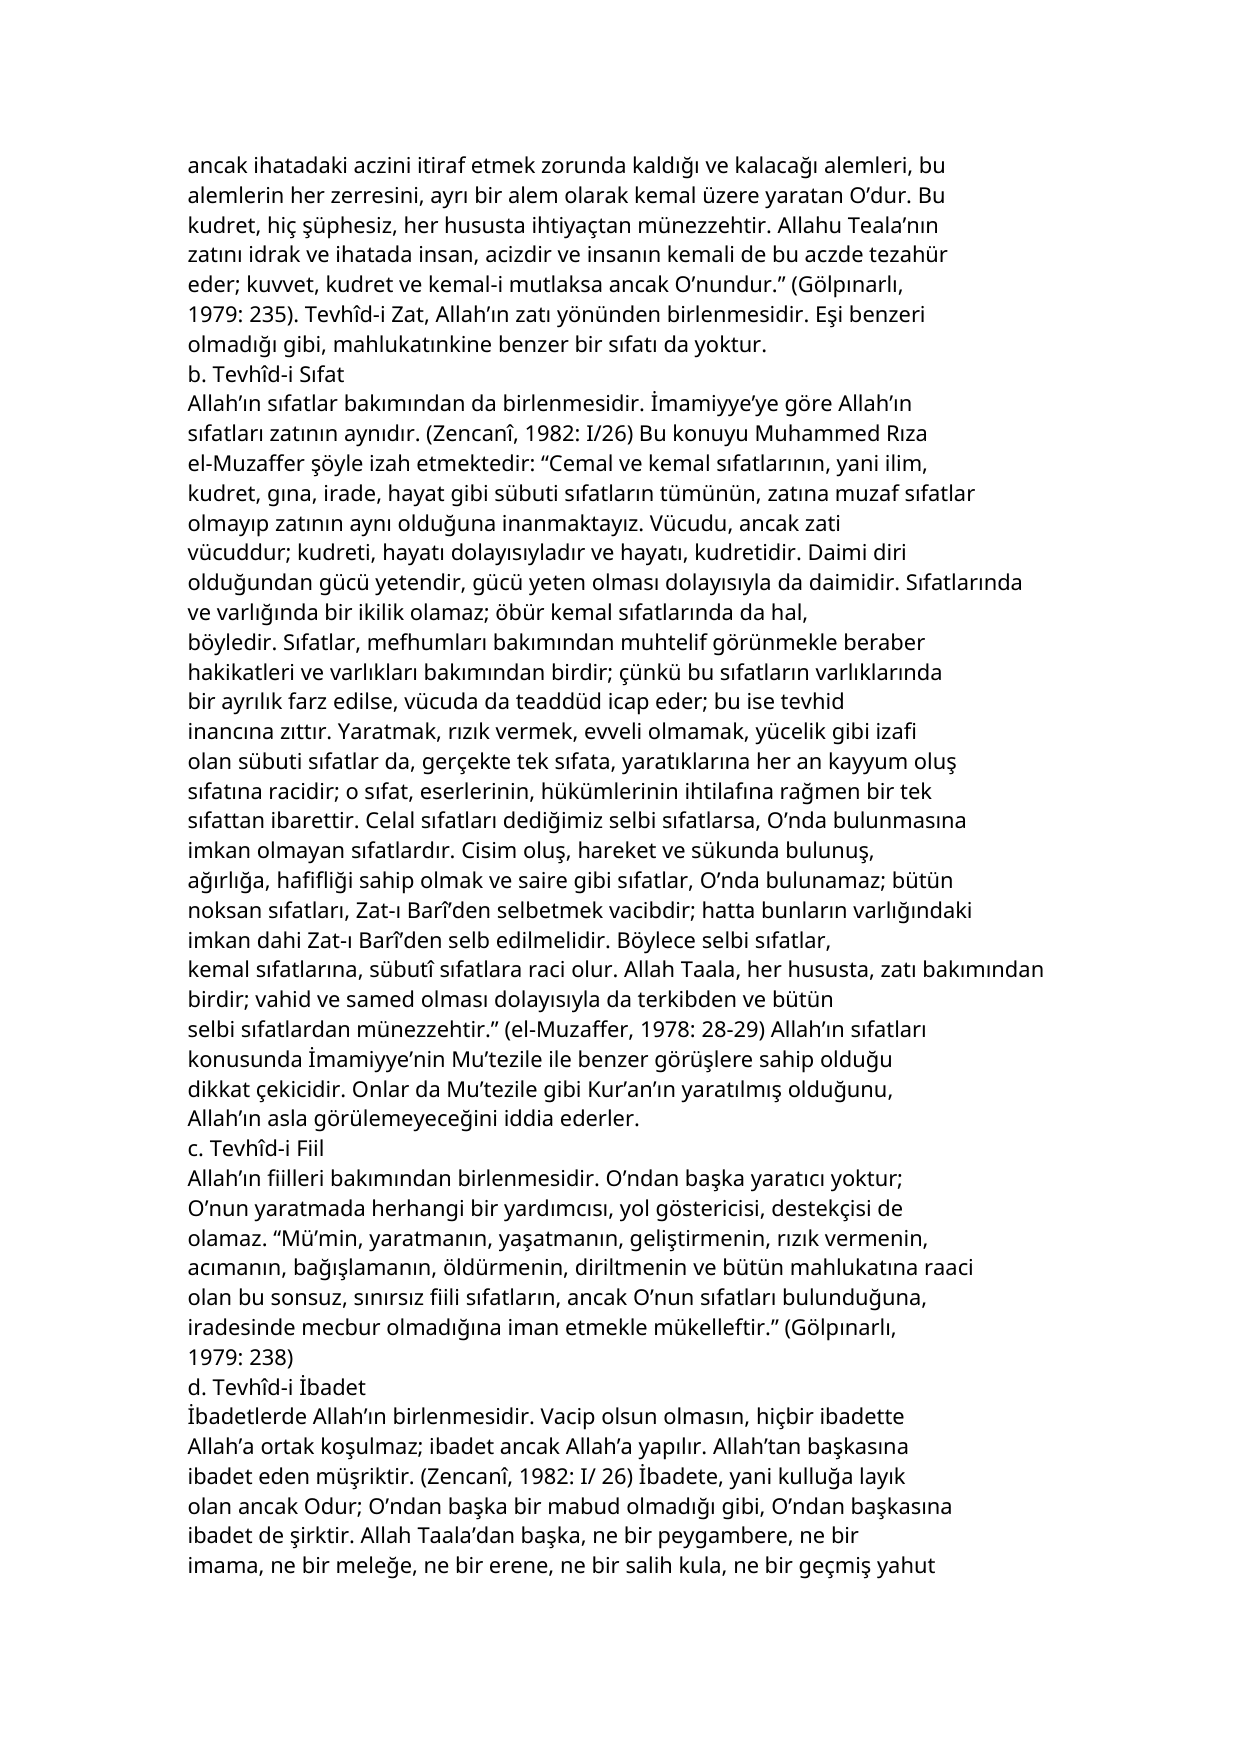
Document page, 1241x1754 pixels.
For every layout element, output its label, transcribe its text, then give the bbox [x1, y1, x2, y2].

text sıfatları zatının aynıdır. (Zencanî, 1982: I/26) Bu konuyu Muhammed Rıza [187, 418, 1053, 448]
text olamaz. “Mü’min, yaratmanın, yaşatmanın, geliştirmenin, rızık vermenin, [187, 1222, 1053, 1252]
text sıfattan ibarettir. Celal sıfatları dediğimiz selbi sıfatlarsa, O’nda bulunmasına [187, 805, 1053, 835]
text sıfatına racidir; o sıfat, eserlerinin, hükümlerinin ihtilafına rağmen bir tek [187, 776, 1053, 805]
text konusunda İmamiyye’nin Mu’tezile ile benzer görüşlere sahip olduğu [187, 1044, 1053, 1073]
text ancak ihatadaki aczini itiraf etmek zorunda kaldığı ve kalacağı alemleri, bu [187, 150, 1053, 180]
text O’nun yaratmada herhangi bir yardımcısı, yol göstericisi, destekçisi de [187, 1193, 1053, 1222]
text imkan dahi Zat-ı Barî’den selb edilmelidir. Böylece selbi sıfatlar, [187, 924, 1053, 954]
text kudret, gına, irade, hayat gibi sübuti sıfatların tümünün, zatına muzaf sıfatlar [187, 478, 1053, 507]
text acımanın, bağışlamanın, öldürmenin, diriltmenin ve bütün mahlukatına raaci [187, 1252, 1053, 1282]
text 1979: 235). Tevhîd-i Zat, Allah’ın zatı yönünden birlenmesidir. Eşi benzeri [187, 299, 1053, 329]
text İbadetlerde Allah’ın birlenmesidir. Vacip olsun olmasın, hiçbir ibadette [187, 1401, 1053, 1431]
text noksan sıfatları, Zat-ı Barî’den selbetmek vacibdir; hatta bunların varlığındaki [187, 895, 1053, 924]
text Allah’ın fiilleri bakımından birlenmesidir. O’ndan başka yaratıcı yoktur; [187, 1163, 1053, 1193]
text olan bu sonsuz, sınırsız fiili sıfatların, ancak O’nun sıfatları bulunduğuna, [187, 1282, 1053, 1312]
text vücuddur; kudreti, hayatı dolayısıyladır ve hayatı, kudretidir. Daimi diri [187, 537, 1053, 567]
text olmayıp zatının aynı olduğuna inanmaktayız. Vücudu, ancak zati [187, 507, 1053, 537]
text 1979: 238) [187, 1342, 1053, 1371]
text kemal sıfatlarına, sübutî sıfatlara raci olur. Allah Taala, her hususta, zatı bakımından [187, 954, 1053, 984]
text c. Tevhîd-i Fiil [187, 1133, 1053, 1163]
text Allah’a ortak koşulmaz; ibadet ancak Allah’a yapılır. Allah’tan başkasına [187, 1431, 1053, 1461]
text inancına zıttır. Yaratmak, rızık vermek, evveli olmamak, yücelik gibi izafi [187, 716, 1053, 746]
text ve varlığında bir ikilik olamaz; öbür kemal sıfatlarında da hal, [187, 597, 1053, 627]
text olduğundan gücü yetendir, gücü yeten olması dolayısıyla da daimidir. Sıfatlarında [187, 567, 1053, 597]
text dikkat çekicidir. Onlar da Mu’tezile gibi Kur’an’ın yaratılmış olduğunu, [187, 1073, 1053, 1103]
text olan ancak Odur; O’ndan başka bir mabud olmadığı gibi, O’ndan başkasına [187, 1491, 1053, 1520]
text el-Muzaffer şöyle izah etmektedir: “Cemal ve kemal sıfatlarının, yani ilim, [187, 448, 1053, 478]
text Allah’ın sıfatlar bakımından da birlenmesidir. İmamiyye’ye göre Allah’ın [187, 388, 1053, 418]
text imkan olmayan sıfatlardır. Cisim oluş, hareket ve sükunda bulunuş, [187, 835, 1053, 865]
text eder; kuvvet, kudret ve kemal-i mutlaksa ancak O’nundur.” (Gölpınarlı, [187, 269, 1053, 299]
text b. Tevhîd-i Sıfat [187, 358, 1053, 388]
text hakikatleri ve varlıkları bakımından birdir; çünkü bu sıfatların varlıklarında [187, 656, 1053, 686]
text bir ayrılık farz edilse, vücuda da teaddüd icap eder; bu ise tevhid [187, 686, 1053, 716]
text iradesinde mecbur olmadığına iman etmekle mükelleftir.” (Gölpınarlı, [187, 1312, 1053, 1342]
text olan sübuti sıfatlar da, gerçekte tek sıfata, yaratıklarına her an kayyum oluş [187, 746, 1053, 776]
text ağırlığa, hafifliği sahip olmak ve saire gibi sıfatlar, O’nda bulunamaz; bütün [187, 865, 1053, 895]
text Allah’ın asla görülemeyeceğini iddia ederler. [187, 1103, 1053, 1133]
text ibadet eden müşriktir. (Zencanî, 1982: I/ 26) İbadete, yani kulluğa layık [187, 1461, 1053, 1491]
text ibadet de şirktir. Allah Taala’dan başka, ne bir peygambere, ne bir [187, 1520, 1053, 1550]
text selbi sıfatlardan münezzehtir.” (el-Muzaffer, 1978: 28-29) Allah’ın sıfatları [187, 1014, 1053, 1044]
text birdir; vahid ve samed olması dolayısıyla da terkibden ve bütün [187, 984, 1053, 1014]
text zatını idrak ve ihatada insan, acizdir ve insanın kemali de bu aczde tezahür [187, 239, 1053, 269]
text böyledir. Sıfatlar, mefhumları bakımından muhtelif görünmekle beraber [187, 627, 1053, 656]
text kudret, hiç şüphesiz, her hususta ihtiyaçtan münezzehtir. Allahu Teala’nın [187, 209, 1053, 239]
text d. Tevhîd-i İbadet [187, 1371, 1053, 1401]
text olmadığı gibi, mahlukatınkine benzer bir sıfatı da yoktur. [187, 329, 1053, 358]
text alemlerin her zerresini, ayrı bir alem olarak kemal üzere yaratan O’dur. Bu [187, 180, 1053, 209]
text imama, ne bir meleğe, ne bir erene, ne bir salih kula, ne bir geçmiş yahut [187, 1550, 1053, 1580]
